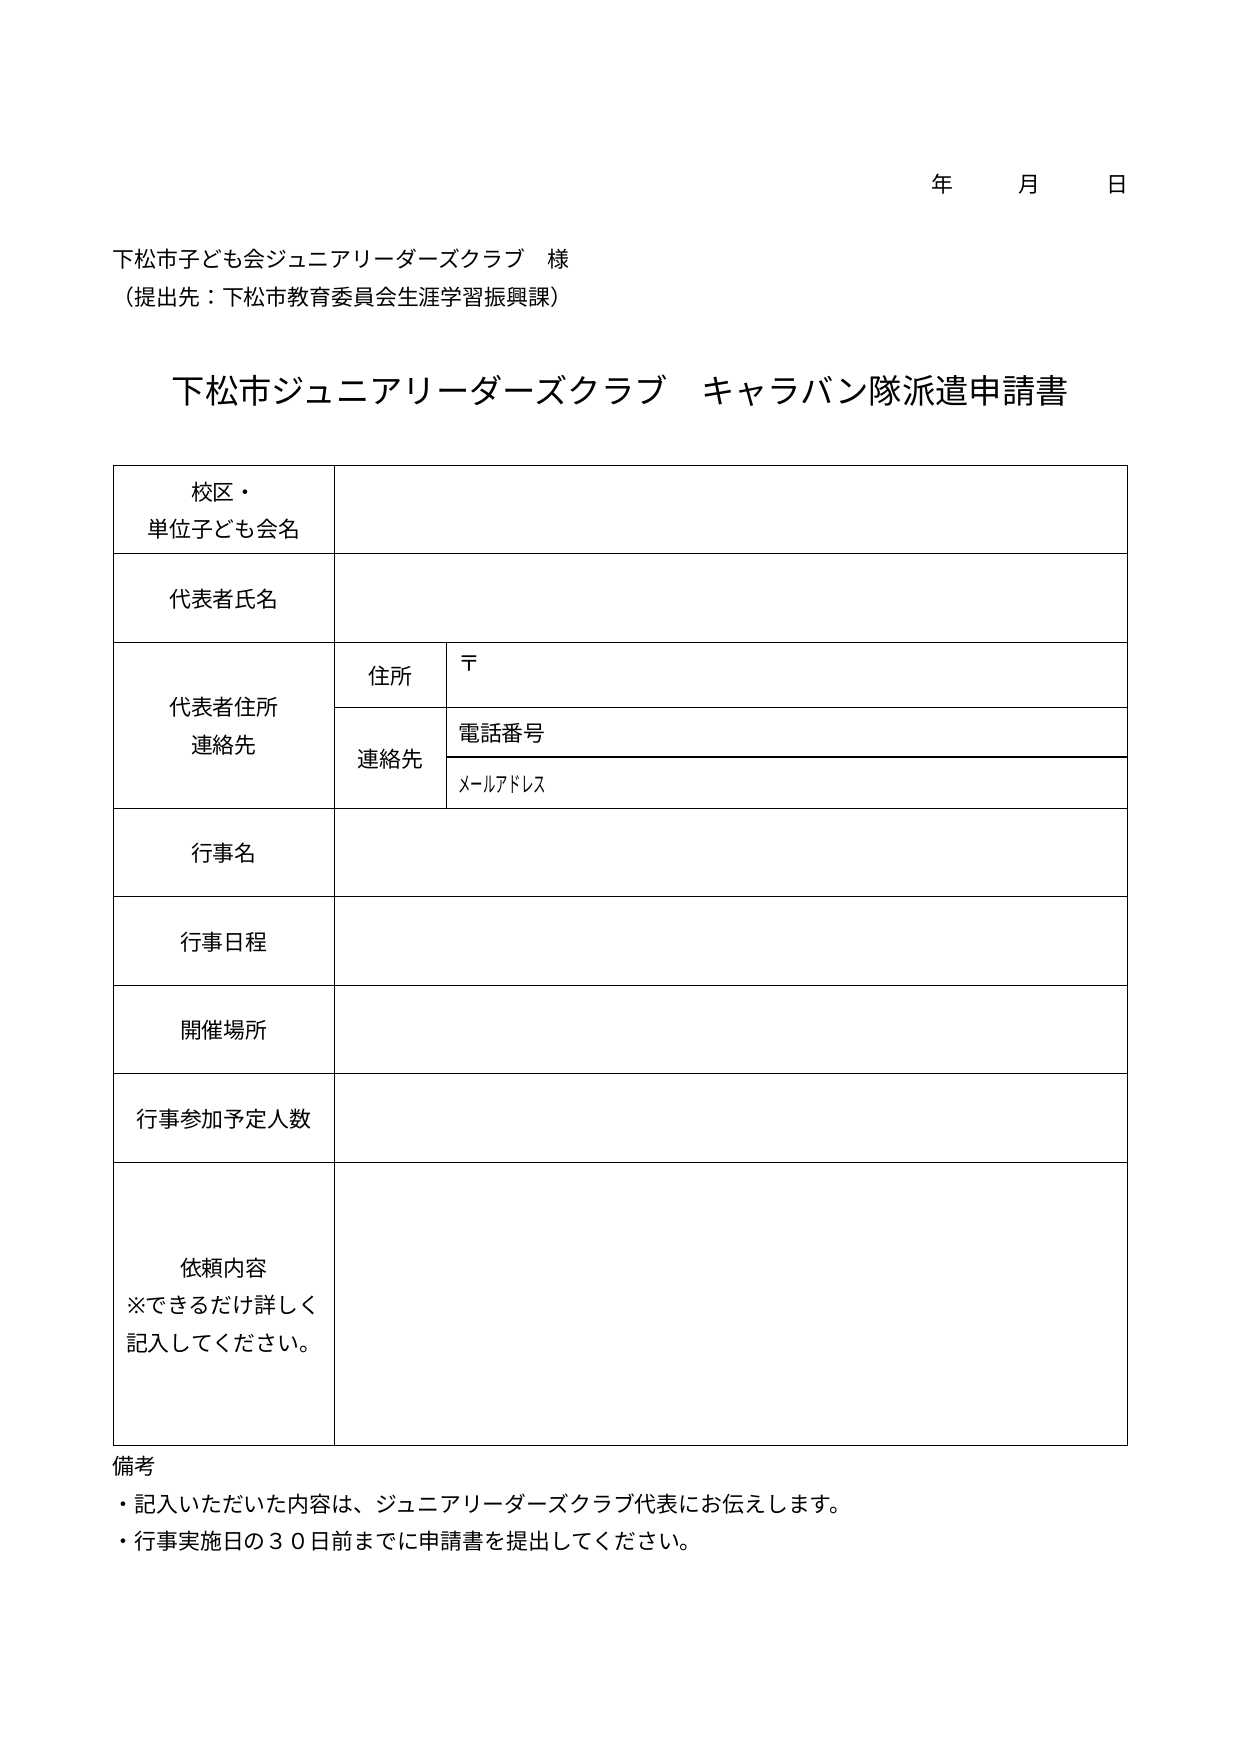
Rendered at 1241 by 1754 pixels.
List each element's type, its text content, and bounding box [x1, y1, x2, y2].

table_cell [335, 809, 1127, 896]
text 年 月 日 [112, 164, 1128, 202]
table_cell [335, 897, 1127, 984]
table_cell メールアドレス [447, 758, 1127, 807]
table_cell 行事参加予定人数 [114, 1074, 334, 1162]
table_cell [335, 1163, 1127, 1445]
text 備考 [112, 1446, 1128, 1484]
table_cell [335, 1074, 1127, 1162]
table_cell 代表者住所 連絡先 [114, 643, 334, 807]
table_header [335, 466, 1127, 553]
table_cell 住所 [335, 643, 446, 707]
text ・記入いただいた内容は、ジュニアリーダーズクラブ代表にお伝えします。 [112, 1484, 1128, 1521]
table_cell 開催場所 [114, 986, 334, 1073]
text 下松市ジュニアリーダーズクラブ キャラバン隊派遣申請書 [112, 352, 1128, 427]
table_header 校区・ 単位子ども会名 [114, 466, 334, 553]
table_cell 電話番号 [447, 708, 1127, 756]
text 下松市子ども会ジュニアリーダーズクラブ 様 [112, 239, 1128, 277]
table_cell 依頼内容 ※できるだけ詳しく記入してください。 [114, 1163, 334, 1445]
table_cell [335, 554, 1127, 642]
table_cell 連絡先 [335, 708, 446, 807]
table_cell 行事名 [114, 809, 334, 896]
table_cell 行事日程 [114, 897, 334, 984]
table_cell [335, 986, 1127, 1073]
table_cell 〒 [447, 643, 1127, 707]
text ・行事実施日の３０日前までに申請書を提出してください。 [112, 1521, 1128, 1559]
text （提出先：下松市教育委員会生涯学習振興課） [112, 277, 1128, 314]
table_cell 代表者氏名 [114, 554, 334, 642]
